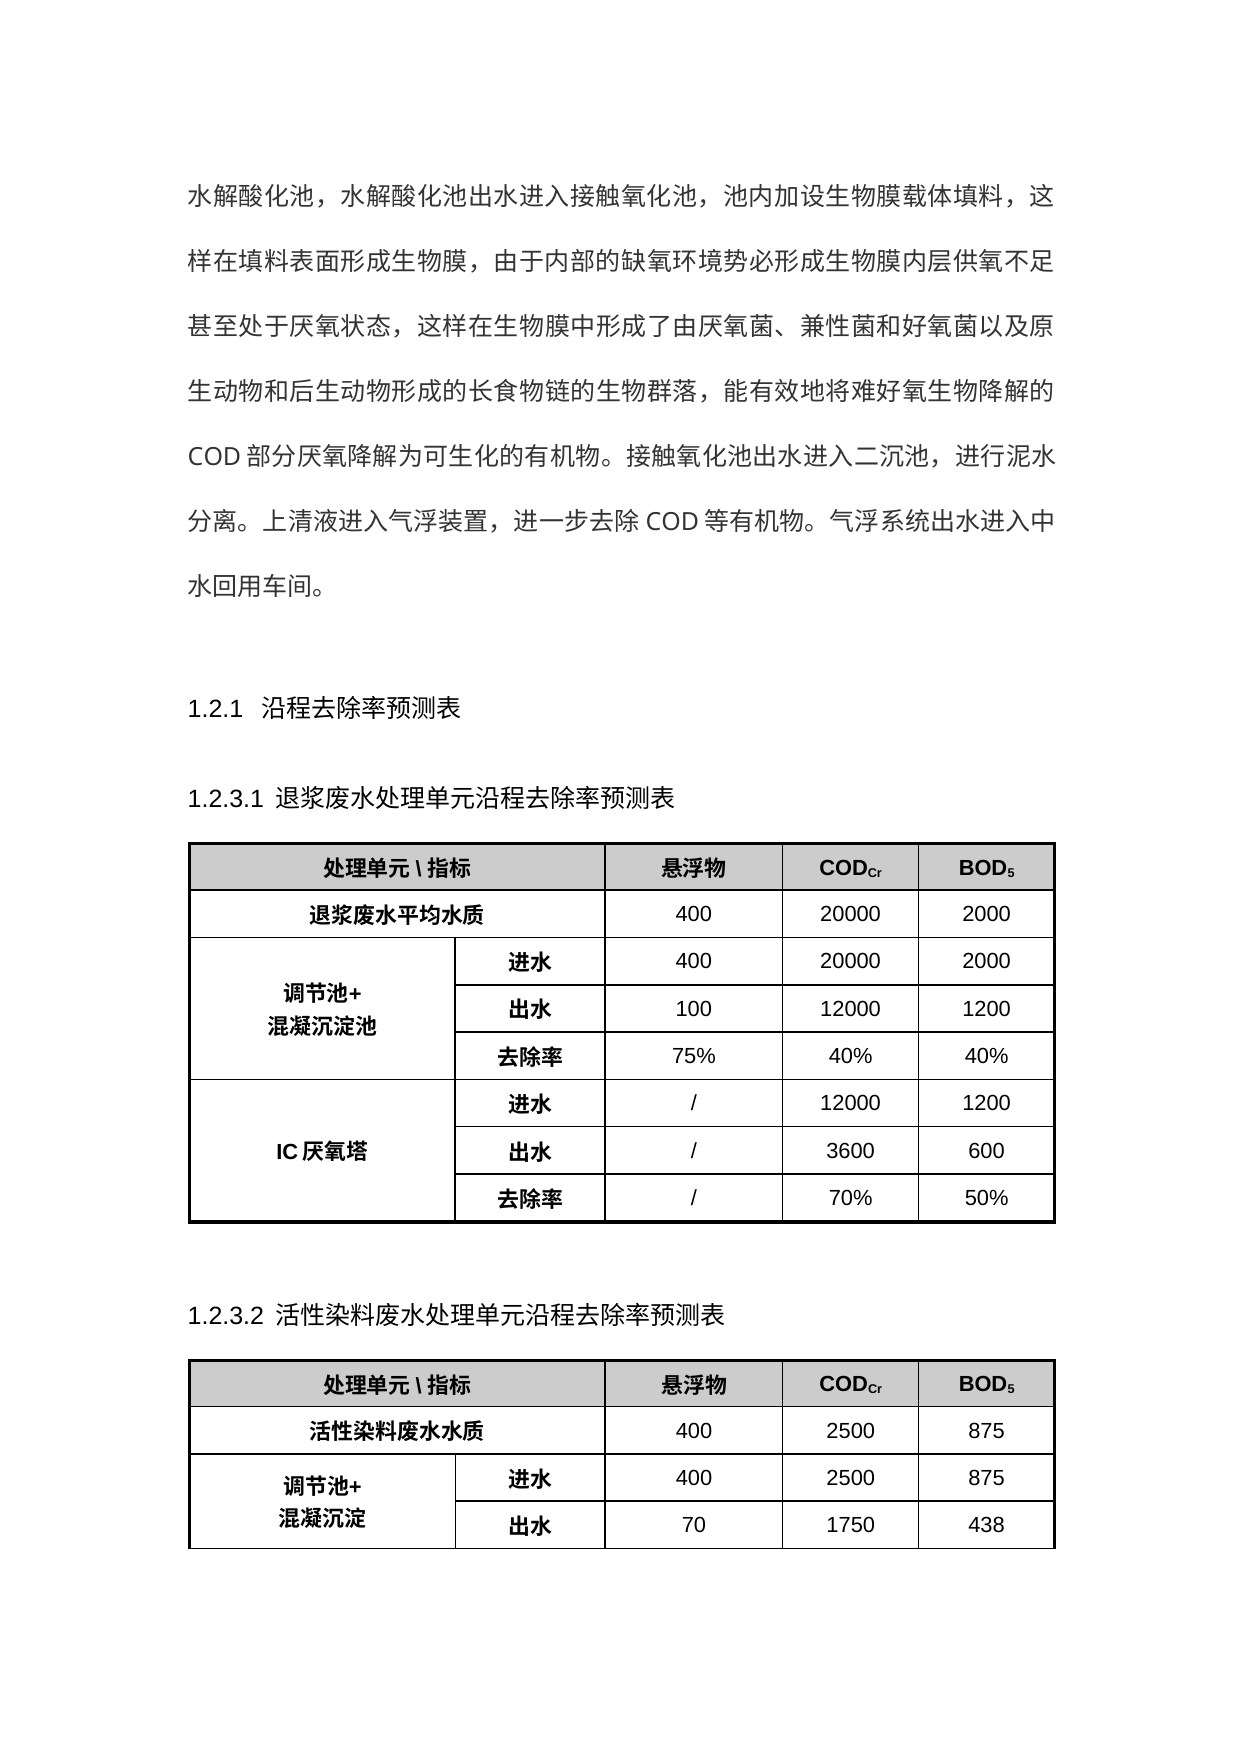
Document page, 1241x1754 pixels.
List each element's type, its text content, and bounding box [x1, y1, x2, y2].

table_cell 去除率 [456, 1033, 604, 1078]
table_header BOD5 [919, 1362, 1053, 1406]
table_cell 去除率 [456, 1175, 604, 1220]
table_cell 出水 [456, 986, 604, 1031]
table_cell 12000 [783, 986, 918, 1031]
table_cell 400 [606, 1407, 782, 1453]
table_cell 12000 [783, 1080, 918, 1126]
table_cell 进水 [456, 938, 604, 984]
table_cell / [606, 1175, 782, 1220]
table_cell / [606, 1080, 782, 1126]
table_cell 2500 [783, 1407, 918, 1453]
table_header CODCr [783, 845, 918, 889]
table_cell 2000 [919, 938, 1053, 984]
table_header 悬浮物 [606, 1362, 782, 1406]
table_header BOD5 [919, 845, 1053, 889]
table_cell 400 [606, 1455, 782, 1500]
table_cell 出水 [456, 1127, 604, 1173]
table_cell 活性染料废水水质 [191, 1407, 604, 1453]
table_cell 2000 [919, 891, 1053, 937]
table_cell 75% [606, 1033, 782, 1078]
table_cell 退浆废水平均水质 [191, 891, 604, 937]
table_header 处理单元 \ 指标 [191, 1362, 604, 1406]
table_cell 40% [783, 1033, 918, 1078]
list 活性染料废水处理单元沿程去除率预测表 [187, 1281, 1053, 1346]
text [187, 162, 1056, 617]
table_cell 出水 [456, 1502, 604, 1548]
table_cell 20000 [783, 938, 918, 984]
table_cell 调节池+ 混凝沉淀池 [191, 938, 454, 1078]
table_cell 400 [606, 938, 782, 984]
table_header CODCr [783, 1362, 918, 1406]
table_cell 875 [919, 1455, 1053, 1500]
table_header 处理单元 \ 指标 [191, 845, 604, 889]
table_cell 20000 [783, 891, 918, 937]
table_cell 438 [919, 1502, 1053, 1548]
table_cell 100 [606, 986, 782, 1031]
table_cell 调节池+ 混凝沉淀 [191, 1455, 455, 1548]
table_cell 1750 [783, 1502, 918, 1548]
table_cell 3600 [783, 1127, 918, 1173]
list 退浆废水处理单元沿程去除率预测表 [187, 764, 1053, 829]
table_header 悬浮物 [606, 845, 782, 889]
table_cell 50% [919, 1175, 1053, 1220]
table_cell 600 [919, 1127, 1053, 1173]
table_cell IC厌氧塔 [191, 1080, 454, 1220]
table_cell / [606, 1127, 782, 1173]
table_cell 1200 [919, 1080, 1053, 1126]
table_cell 1200 [919, 986, 1053, 1031]
table_cell 40% [919, 1033, 1053, 1078]
table_cell 400 [606, 891, 782, 937]
table_cell 进水 [456, 1080, 604, 1126]
table_cell 70% [783, 1175, 918, 1220]
table_cell 2500 [783, 1455, 918, 1500]
table_cell 875 [919, 1407, 1053, 1453]
table_cell 70 [606, 1502, 782, 1548]
list 沿程去除率预测表 [187, 674, 1053, 739]
table_cell 进水 [456, 1455, 604, 1500]
